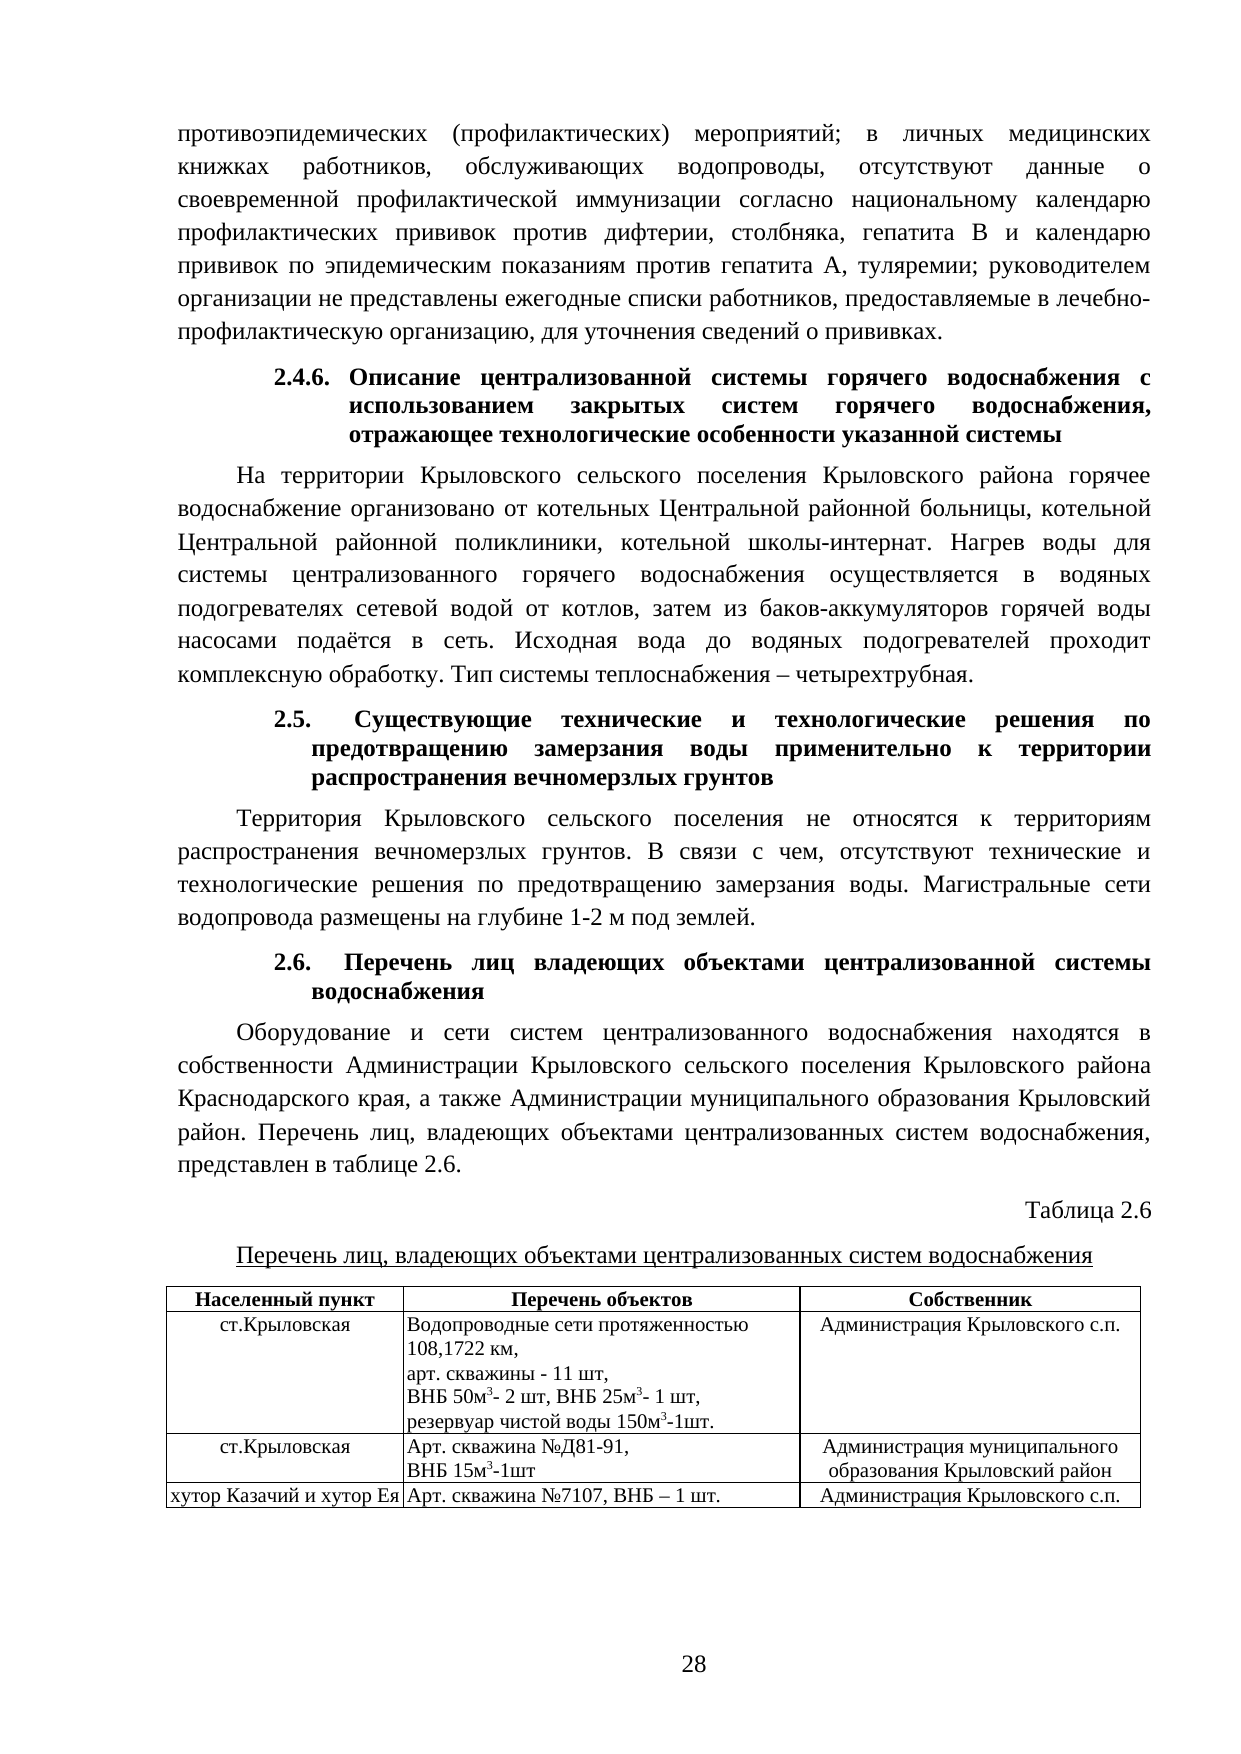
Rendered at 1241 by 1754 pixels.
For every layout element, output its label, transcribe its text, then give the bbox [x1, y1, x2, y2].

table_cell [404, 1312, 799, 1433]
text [177, 118, 1152, 345]
text Описание централизованной системы горячего водоснабжения с использованием закрытых систем горячего водоснабжения, отражающее технологические особенности указанной системы [274, 362, 1152, 448]
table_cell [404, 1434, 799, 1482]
text На территории Крыловского сельского поселения Крыловского района горячее водоснабжение организовано от котельных Центральной районной больницы, котельной Центральной районной поликлиники, котельной школы-интернат. Нагрев воды для системы централизованного горячего водоснабжения осуществляется в водяных подогревателях сетевой водой от котлов, затем из баков-аккумуляторов горячей воды насосами подаётся в сеть. Исходная вода до водяных подогревателей проходит комплексную обработку. Тип системы теплоснабжения – четырехтрубная. [177, 461, 1152, 687]
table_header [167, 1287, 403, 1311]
subtitle Существующие технические и технологические решения по предотвращению замерзания воды применительно к территории распространения вечномерзлых грунтов [274, 704, 1152, 790]
text Перечень лиц, владеющих объектами централизованных систем водоснабжения [177, 1241, 1152, 1269]
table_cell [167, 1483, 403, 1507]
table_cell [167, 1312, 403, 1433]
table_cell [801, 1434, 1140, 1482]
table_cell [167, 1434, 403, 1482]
text Оборудование и сети систем централизованного водоснабжения находятся в собственности Администрации Крыловского сельского поселения Крыловского района Краснодарского края, а также Администрации муниципального образования Крыловский район. Перечень лиц, владеющих объектами централизованных систем водоснабжения, представлен в таблице 2.6. [177, 1017, 1152, 1178]
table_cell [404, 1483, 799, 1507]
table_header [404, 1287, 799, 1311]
text Таблица 2.6 [177, 1195, 1152, 1224]
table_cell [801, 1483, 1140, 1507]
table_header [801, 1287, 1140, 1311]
text Территория Крыловского сельского поселения не относятся к территориям распространения вечномерзлых грунтов. В связи с чем, отсутствуют технические и технологические решения по предотвращению замерзания воды. Магистральные сети водопровода размещены на глубине 1-2 м под землей. [177, 803, 1152, 931]
subtitle Перечень лиц владеющих объектами централизованной системы водоснабжения [274, 947, 1152, 1005]
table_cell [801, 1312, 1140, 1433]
